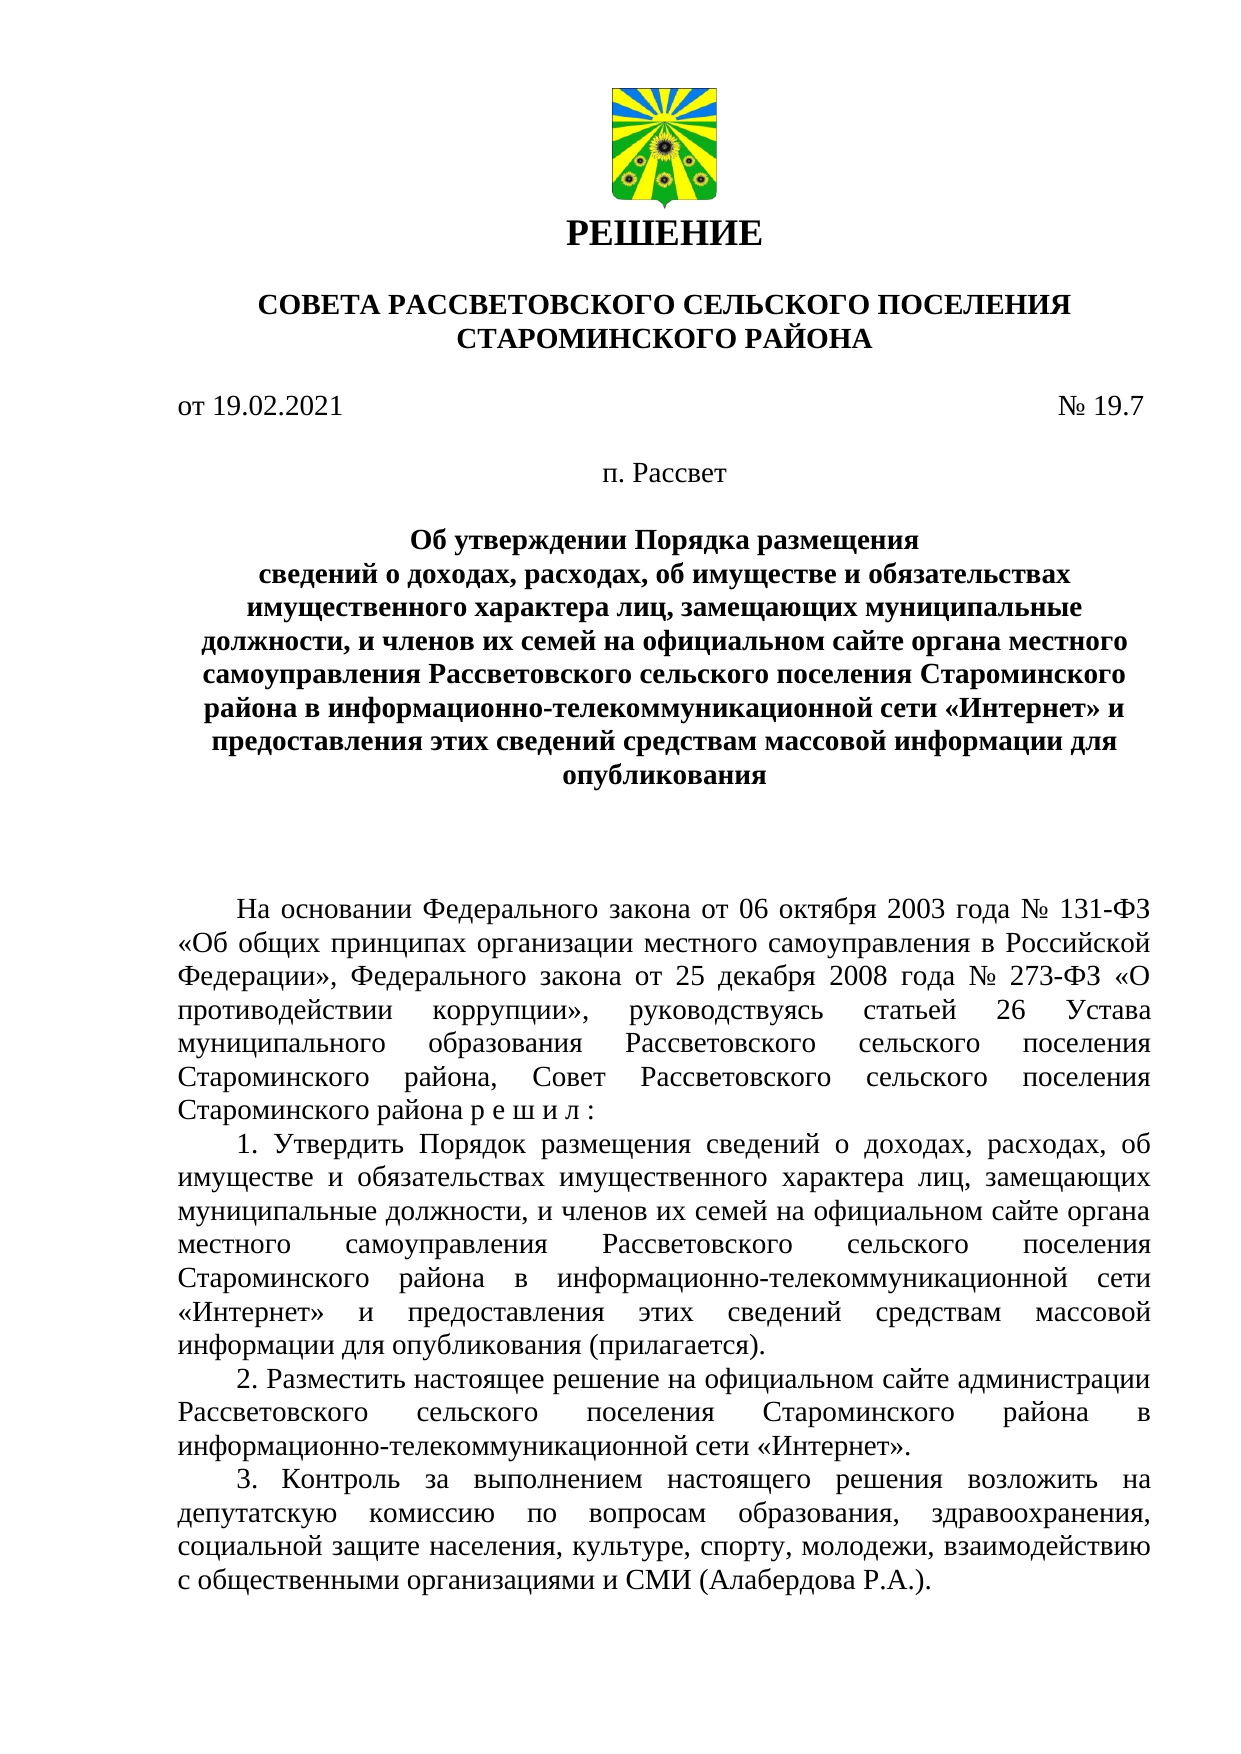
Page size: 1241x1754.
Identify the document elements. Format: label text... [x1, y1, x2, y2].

text п. Рассвет [177, 455, 1152, 489]
subtitle РЕШЕНИЕ [177, 211, 1152, 254]
text от 19.02.2021 № 19.7 [177, 388, 1152, 422]
text СТАРОМИНСКОГО РАЙОНА [177, 321, 1152, 354]
text 3. Контроль за выполнением настоящего решения возложить на депутатскую комиссию по вопросам образования, здравоохранения, социальной защите населения, культуре, спорту, молодежи, взаимодействию с общественными организациями и СМИ (Алабердова Р.А.). [177, 1461, 1152, 1596]
text На основании Федерального закона от 06 октября 2003 года № 131-ФЗ «Об общих принципах организации местного самоуправления в Российской Федерации», Федерального закона от 25 декабря 2008 года № 273-ФЗ «О противодействии коррупции», руководствуясь статьей 26 Устава муниципального образования Рассветовского сельского поселения Староминского района, Совет Рассветовского сельского поселения Староминского района р е ш и л : [177, 891, 1152, 1126]
text Об утверждении Порядка размещения [177, 522, 1152, 556]
subtitle СОВЕТА РАССВЕТОВСКОГО СЕЛЬСКОГО ПОСЕЛЕНИЯ [177, 287, 1152, 321]
text 2. Разместить настоящее решение на официальном сайте администрации Рассветовского сельского поселения Староминского района в информационно-телекоммуникационной сети «Интернет». [177, 1361, 1152, 1461]
text сведений о доходах, расходах, об имуществе и обязательствах имущественного характера лиц, замещающих муниципальные должности, и членов их семей на официальном сайте органа местного самоуправления Рассветовского сельского поселения Староминского района в информационно-телекоммуникационной сети «Интернет» и предоставления этих сведений средствам массовой информации для опубликования [177, 556, 1152, 791]
text 1. Утвердить Порядок размещения сведений о доходах, расходах, об имуществе и обязательствах имущественного характера лиц, замещающих муниципальные должности, и членов их семей на официальном сайте органа местного самоуправления Рассветовского сельского поселения Староминского района в информационно-телекоммуникационной сети «Интернет» и предоставления этих сведений средствам массовой информации для опубликования (прилагается). [177, 1126, 1152, 1361]
picture [612, 88, 717, 211]
